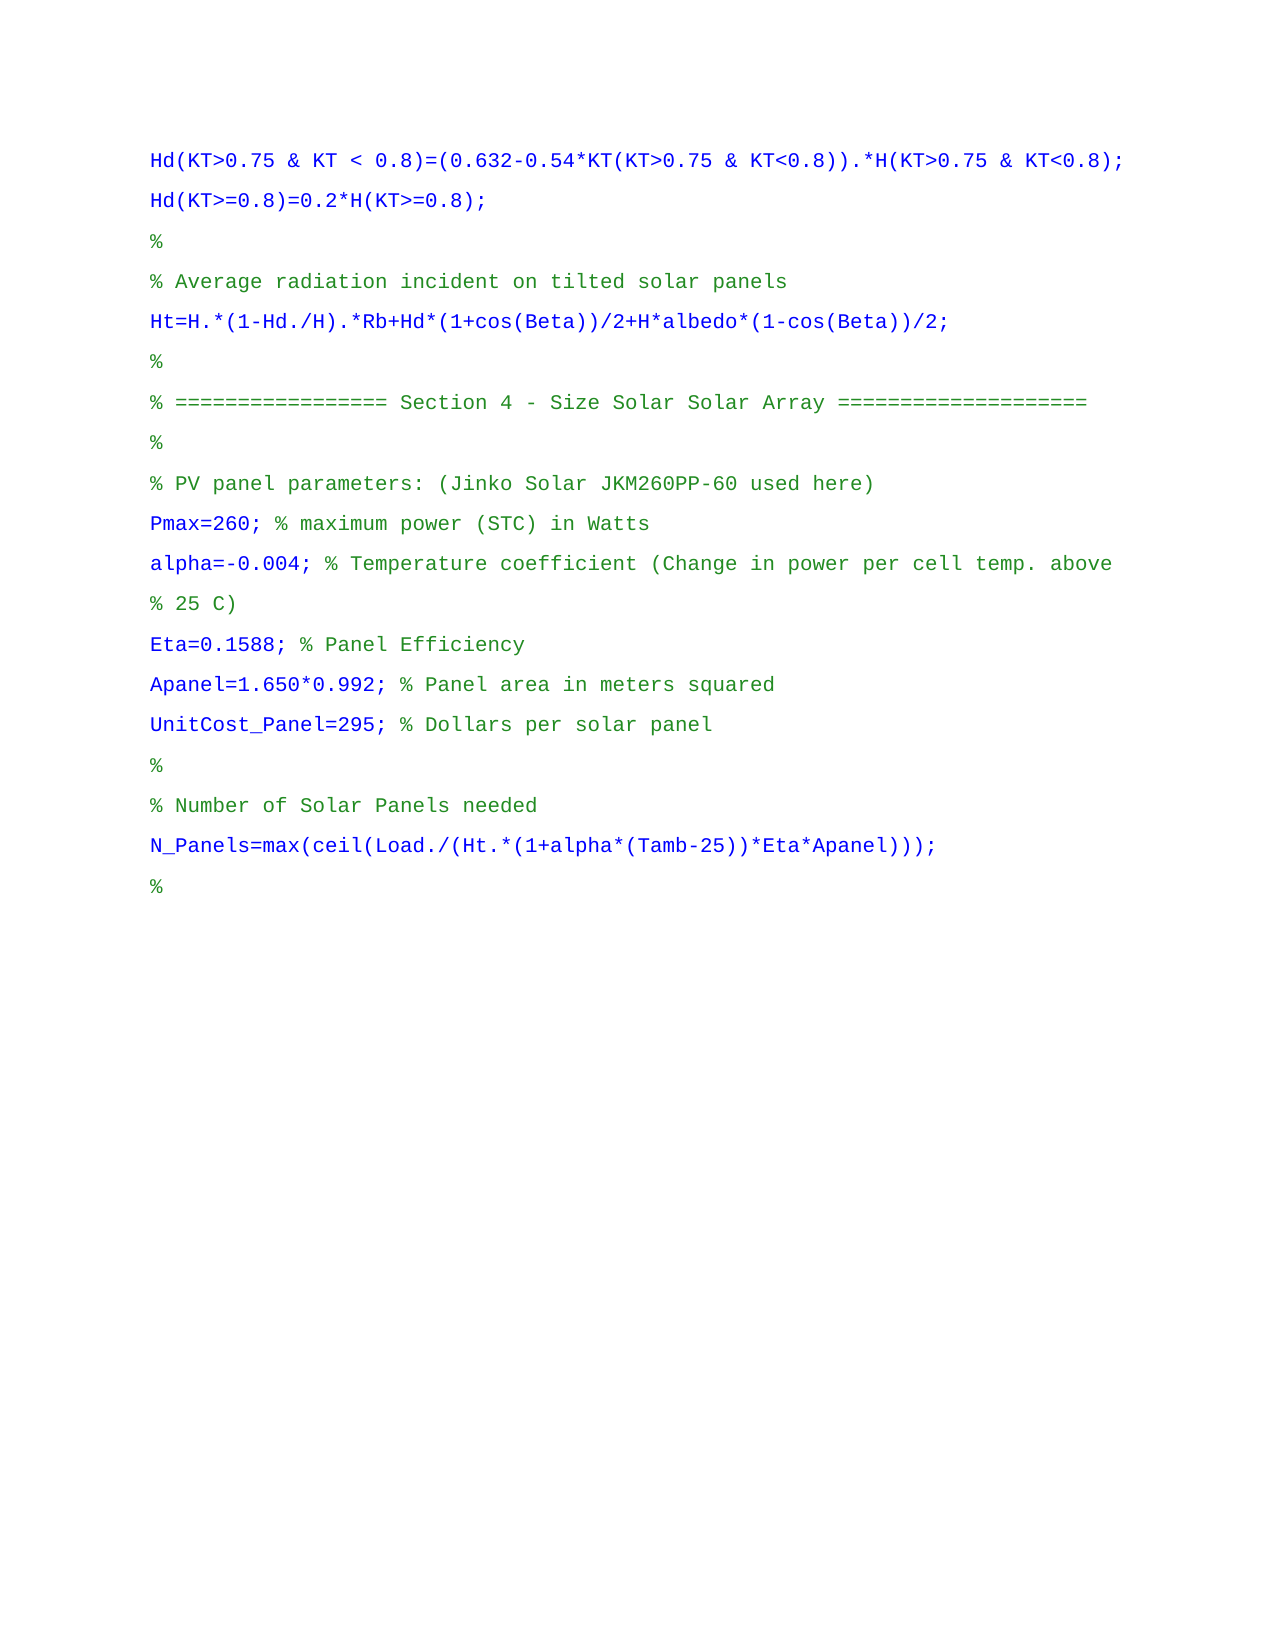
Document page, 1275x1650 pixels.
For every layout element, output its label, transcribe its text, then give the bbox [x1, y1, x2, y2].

text UnitCost_Panel=295; % Dollars per solar panel [150, 714, 1228, 738]
text % ================= Section 4 - Size Solar Solar Array ==================== [150, 392, 1228, 416]
text Eta=0.1588; % Panel Efficiency [150, 634, 1228, 657]
text % [150, 876, 1228, 899]
text N_Panels=max(ceil(Load./(Ht.*(1+alpha*(Tamb-25))*Eta*Apanel))); [150, 835, 1228, 859]
text % 25 C) [150, 593, 1228, 617]
text % [150, 352, 1228, 375]
text Hd(KT>=0.8)=0.2*H(KT>=0.8); [150, 190, 1228, 214]
text % Average radiation incident on tilted solar panels [150, 271, 1228, 294]
text Apanel=1.650*0.992; % Panel area in meters squared [150, 674, 1228, 698]
text % PV panel parameters: (Jinko Solar JKM260PP-60 used here) [150, 472, 1228, 496]
text alpha=-0.004; % Temperature coefficient (Change in power per cell temp. above [150, 553, 1228, 577]
text Hd(KT>0.75 & KT < 0.8)=(0.632-0.54*KT(KT>0.75 & KT<0.8)).*H(KT>0.75 & KT<0.8); [150, 150, 1228, 174]
text % [150, 231, 1228, 254]
text Ht=H.*(1-Hd./H).*Rb+Hd*(1+cos(Beta))/2+H*albedo*(1-cos(Beta))/2; [150, 311, 1228, 335]
text % [150, 755, 1228, 778]
text % Number of Solar Panels needed [150, 795, 1228, 819]
text % [150, 432, 1228, 456]
text Pmax=260; % maximum power (STC) in Watts [150, 513, 1228, 536]
